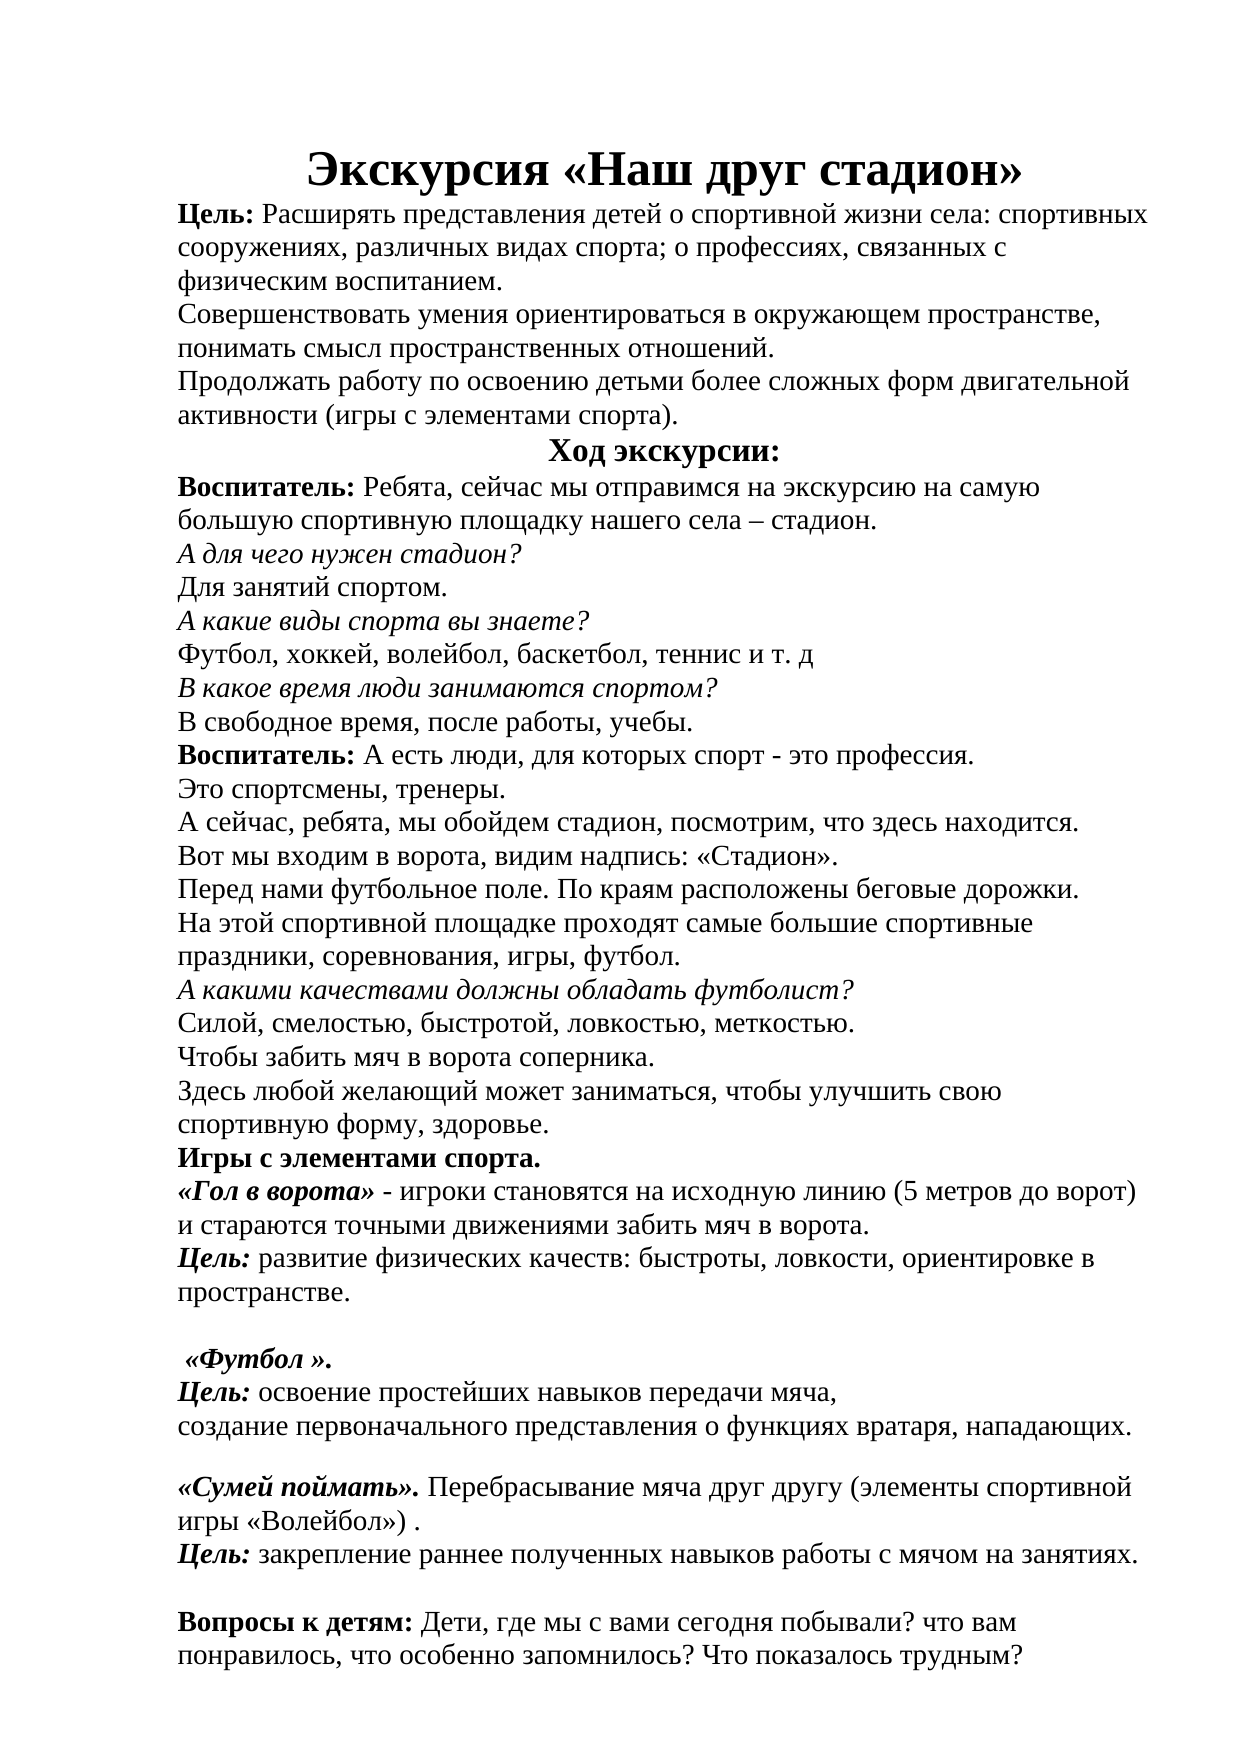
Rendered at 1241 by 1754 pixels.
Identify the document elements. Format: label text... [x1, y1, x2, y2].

text В свободное время, после работы, учебы. [177, 704, 1152, 737]
text Цель: освоение простейших навыков передачи мяча, [177, 1374, 1152, 1408]
text Это спортсмены, тренеры. [177, 771, 1152, 804]
text А какими качествами должны обладать футболист? [177, 972, 1152, 1006]
text Футбол, хоккей, волейбол, баскетбол, теннис и т. д [177, 637, 1152, 670]
text Вот мы входим в ворота, видим надпись: «Стадион». [177, 838, 1152, 871]
text Чтобы забить мяч в ворота соперника. [177, 1039, 1152, 1073]
text На этой спортивной площадке проходят самые большие спортивные праздники, соревнования, игры, футбол. [177, 905, 1152, 972]
text Ход экскурсии: [177, 431, 1152, 469]
text «Гол в ворота» - игроки становятся на исходную линию (5 метров до ворот) и стараются точными движениями забить мяч в ворота. [177, 1173, 1152, 1240]
text Цель: закрепление раннее полученных навыков работы с мячом на занятиях. [177, 1537, 1152, 1570]
text Цель: Расширять представления детей о спортивной жизни села: спортивных сооружениях, различных видах спорта; о профессиях, связанных с физическим воспитанием. [177, 196, 1152, 296]
text Перед нами футбольное поле. По краям расположены беговые дорожки. [177, 871, 1152, 905]
text Здесь любой желающий может заниматься, чтобы улучшить свою спортивную форму, здоровье. [177, 1073, 1152, 1140]
text А для чего нужен стадион? [177, 536, 1152, 569]
text Вопросы к детям: Дети, где мы с вами сегодня побывали? что вам понравилось, что особенно запомнилось? Что показалось трудным? [177, 1604, 1152, 1671]
text Экскурсия «Наш друг стадион» [177, 138, 1152, 196]
text Силой, смелостью, быстротой, ловкостью, меткостью. [177, 1006, 1152, 1039]
text А сейчас, ребята, мы обойдем стадион, посмотрим, что здесь находится. [177, 804, 1152, 838]
text Воспитатель: Ребята, сейчас мы отправимся на экскурсию на самую большую спортивную площадку нашего села – стадион. [177, 469, 1152, 536]
text В какое время люди занимаются спортом? [177, 670, 1152, 704]
text «Сумей поймать». Перебрасывание мяча друг другу (элементы спортивной игры «Волейбол») . [177, 1469, 1152, 1537]
text Для занятий спортом. [177, 569, 1152, 603]
text Продолжать работу по освоению детьми более сложных форм двигательной активности (игры с элементами спорта). [177, 363, 1152, 431]
text Игры с элементами спорта. [177, 1140, 1152, 1173]
text Совершенствовать умения ориентироваться в окружающем пространстве, понимать смысл пространственных отношений. [177, 296, 1152, 363]
text «Футбол ». [177, 1341, 1152, 1374]
text создание первоначального представления о функциях вратаря, нападающих. [177, 1408, 1152, 1442]
text А какие виды спорта вы знаете? [177, 603, 1152, 637]
text Воспитатель: А есть люди, для которых спорт - это профессия. [177, 737, 1152, 771]
text Цель: развитие физических качеств: быстроты, ловкости, ориентировке в пространстве. [177, 1240, 1152, 1307]
